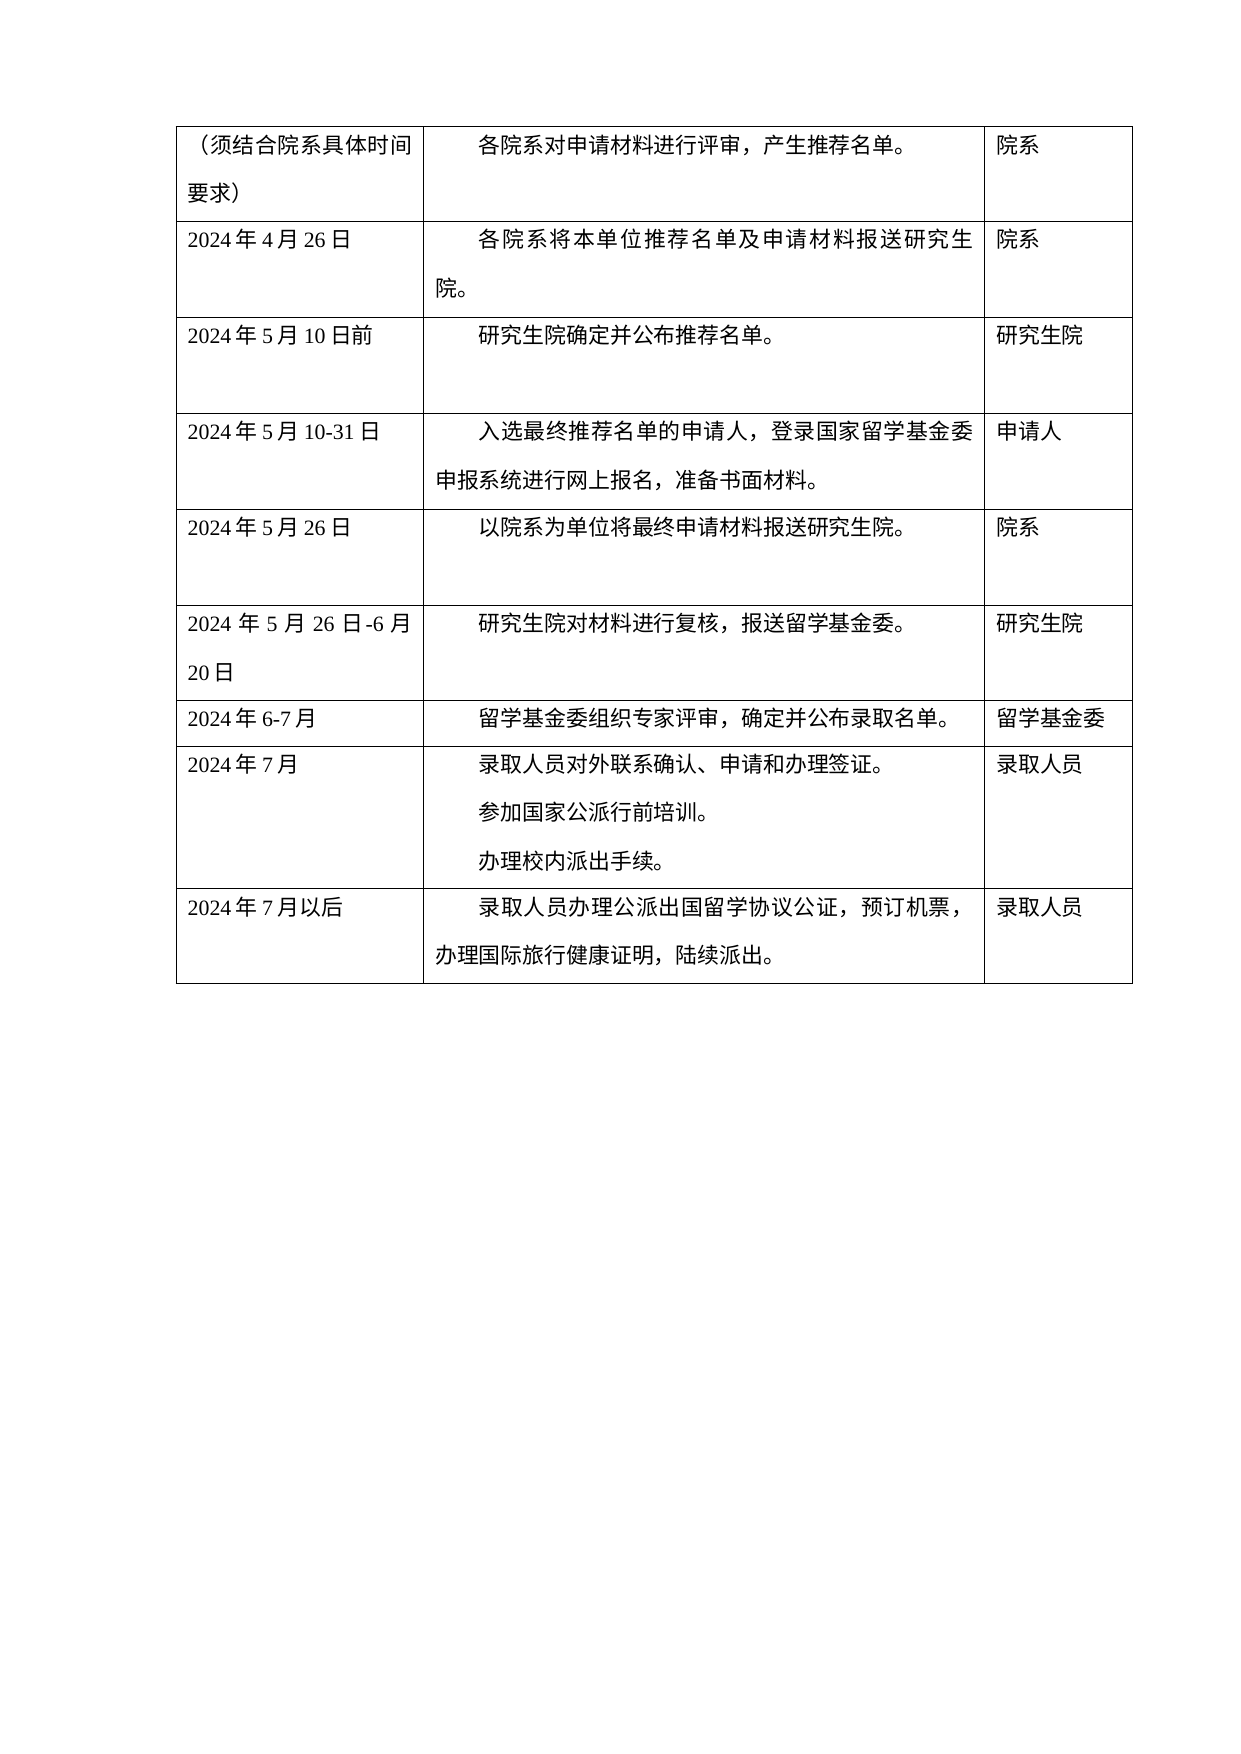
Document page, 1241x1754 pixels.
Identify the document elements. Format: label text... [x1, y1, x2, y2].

table_cell 入选最终推荐名单的申请人，登录国家留学基金委申报系统进行网上报名，准备书面材料。 [424, 414, 984, 509]
table_cell 2024年5月10日前 [177, 318, 423, 413]
table_cell 院系 [985, 510, 1132, 605]
table_cell 2024年7月 [177, 747, 423, 888]
table_cell 2024年5月26日-6月20日 [177, 606, 423, 699]
table_cell 2024年7月以后 [177, 889, 423, 983]
table_cell 留学基金委组织专家评审，确定并公布录取名单。 [424, 701, 984, 746]
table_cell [424, 127, 984, 221]
table_cell 2024年5月26日 [177, 510, 423, 605]
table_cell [177, 127, 423, 221]
table_cell 研究生院对材料进行复核，报送留学基金委。 [424, 606, 984, 699]
table_cell 2024年6-7月 [177, 701, 423, 746]
table_cell 录取人员 [985, 747, 1132, 888]
table_cell 院系 [985, 222, 1132, 317]
table_cell 录取人员办理公派出国留学协议公证，预订机票，办理国际旅行健康证明，陆续派出。 [424, 889, 984, 983]
table_cell 申请人 院系 [985, 127, 1132, 221]
table_cell 申请人 [985, 414, 1132, 509]
table_cell 留学基金委 [985, 701, 1132, 746]
table_cell 研究生院 [985, 606, 1132, 699]
table_cell 各院系将本单位推荐名单及申请材料报送研究生院。 [424, 222, 984, 317]
table_cell 2024年5月10-31日 [177, 414, 423, 509]
table_cell 研究生院确定并公布推荐名单。 [424, 318, 984, 413]
table_cell 2024年4月26日 [177, 222, 423, 317]
table_cell 以院系为单位将最终申请材料报送研究生院。 [424, 510, 984, 605]
table_cell 研究生院 [985, 318, 1132, 413]
table_cell 录取人员 [985, 889, 1132, 983]
table_cell 录取人员对外联系确认、申请和办理签证。 参加国家公派行前培训。 办理校内派出手续。 [424, 747, 984, 888]
